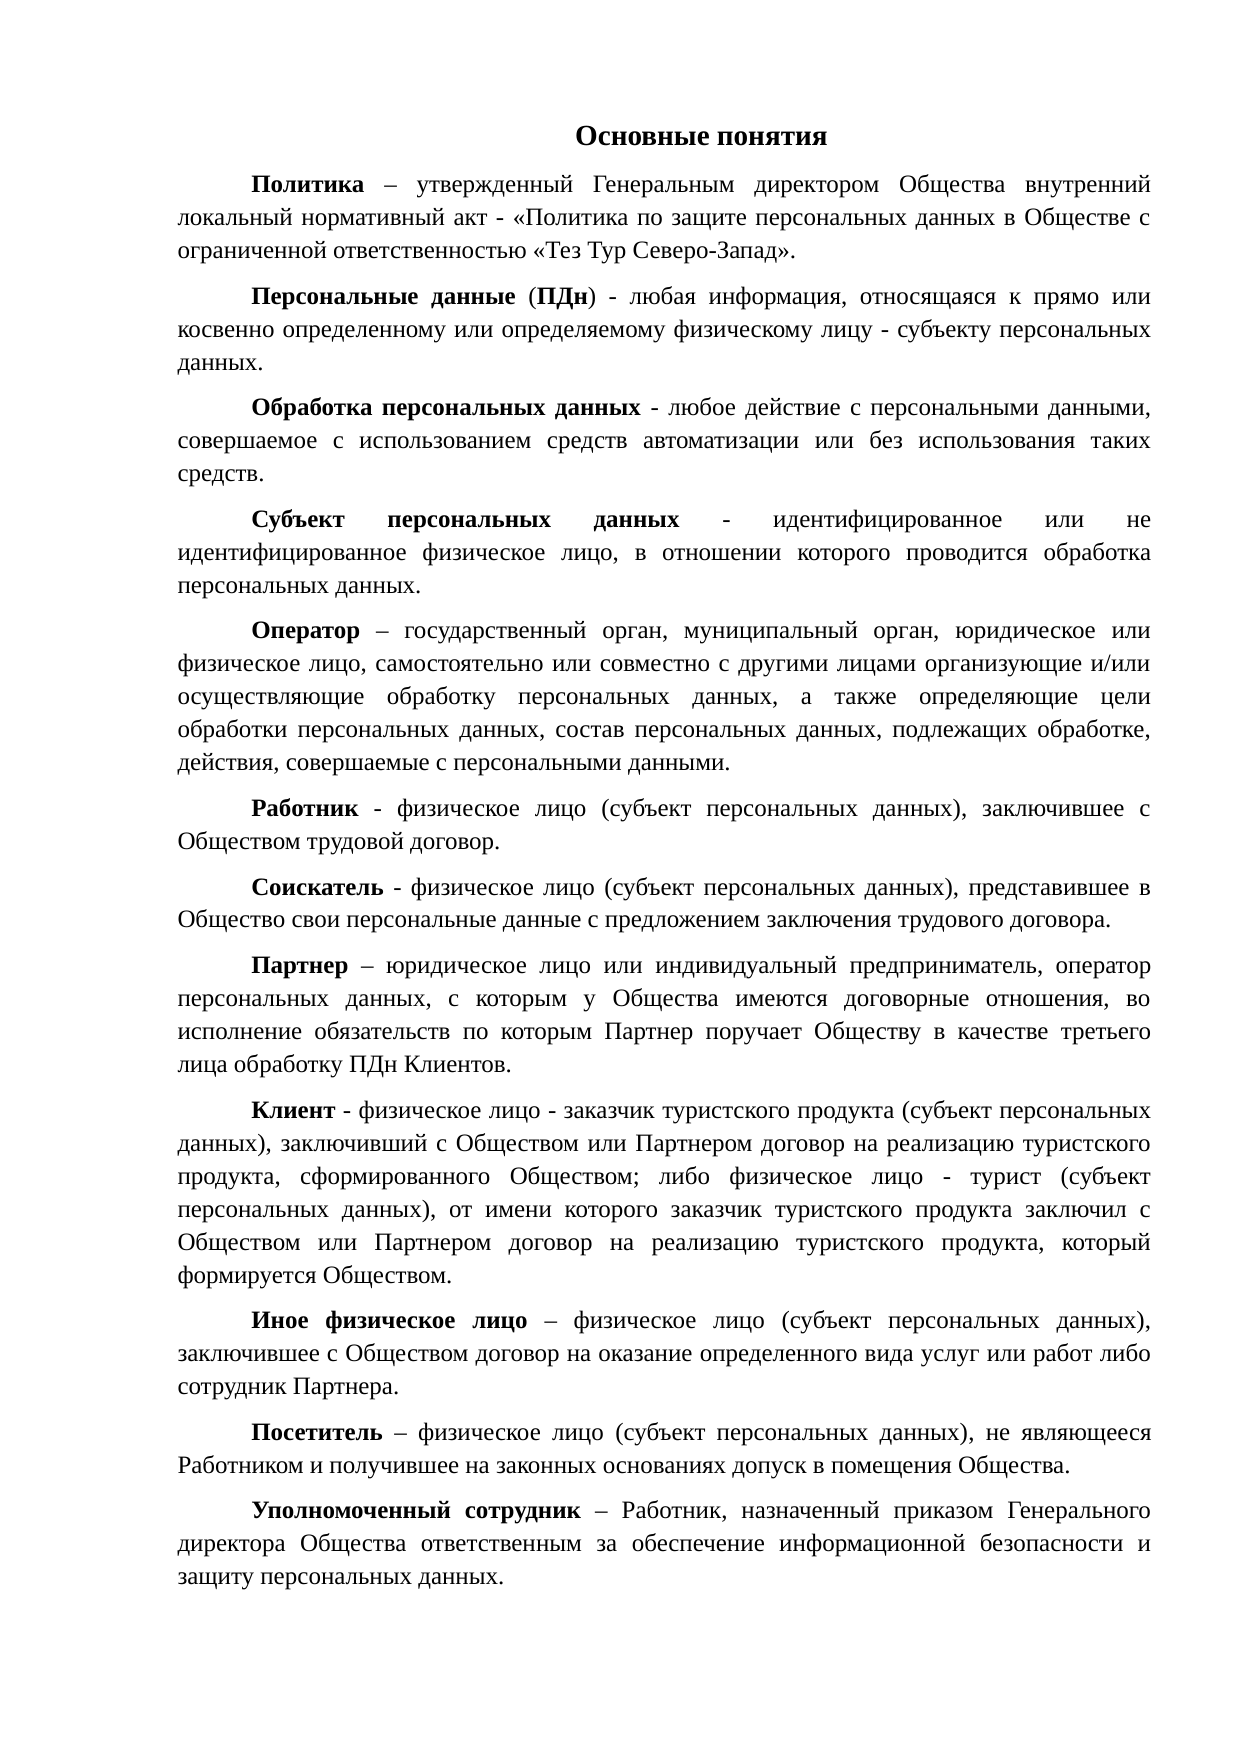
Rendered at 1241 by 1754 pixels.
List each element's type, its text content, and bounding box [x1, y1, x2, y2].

text Обработка персональных данных - любое действие с персональными данными, совершаемое с использованием средств автоматизации или без использования таких средств. [177, 392, 1152, 487]
text Иное физическое лицо – физическое лицо (субъект персональных данных), заключившее с Обществом договор на оказание определенного вида услуг или работ либо сотрудник Партнера. [177, 1305, 1152, 1400]
text Основные понятия [177, 118, 1152, 152]
text Оператор – государственный орган, муниципальный орган, юридическое или физическое лицо, самостоятельно или совместно с другими лицами организующие и/или осуществляющие обработку персональных данных, а также определяющие цели обработки персональных данных, состав персональных данных, подлежащих обработке, действия, совершаемые с персональными данными. [177, 615, 1152, 776]
text Уполномоченный сотрудник – Работник, назначенный приказом Генерального директора Общества ответственным за обеспечение информационной безопасности и защиту персональных данных. [177, 1495, 1152, 1590]
text Посетитель – физическое лицо (субъект персональных данных), не являющееся Работником и получившее на законных основаниях допуск в помещения Общества. [177, 1417, 1152, 1479]
text Соискатель - физическое лицо (субъект персональных данных), представившее в Общество свои персональные данные с предложением заключения трудового договора. [177, 872, 1152, 933]
text Работник - физическое лицо (субъект персональных данных), заключившее с Обществом трудовой договор. [177, 793, 1152, 855]
text Партнер – юридическое лицо или индивидуальный предприниматель, оператор персональных данных, с которым у Общества имеются договорные отношения, во исполнение обязательств по которым Партнер поручает Обществу в качестве третьего лица обработку ПДн Клиентов. [177, 950, 1152, 1078]
text Персональные данные (ПДн) - любая информация, относящаяся к прямо или косвенно определенному или определяемому физическому лицу - субъекту персональных данных. [177, 281, 1152, 376]
text Субъект персональных данных - идентифицированное или не идентифицированное физическое лицо, в отношении которого проводится обработка персональных данных. [177, 504, 1152, 599]
text Политика – утвержденный Генеральным директором Общества внутренний локальный нормативный акт - «Политика по защите персональных данных в Обществе с ограниченной ответственностью «Тез Тур Северо-Запад». [177, 169, 1152, 264]
text Клиент - физическое лицо - заказчик туристского продукта (субъект персональных данных), заключивший с Обществом или Партнером договор на реализацию туристского продукта, сформированного Обществом; либо физическое лицо - турист (субъект персональных данных), от имени которого заказчик туристского продукта заключил с Обществом или Партнером договор на реализацию туристского продукта, который формируется Обществом. [177, 1095, 1152, 1288]
